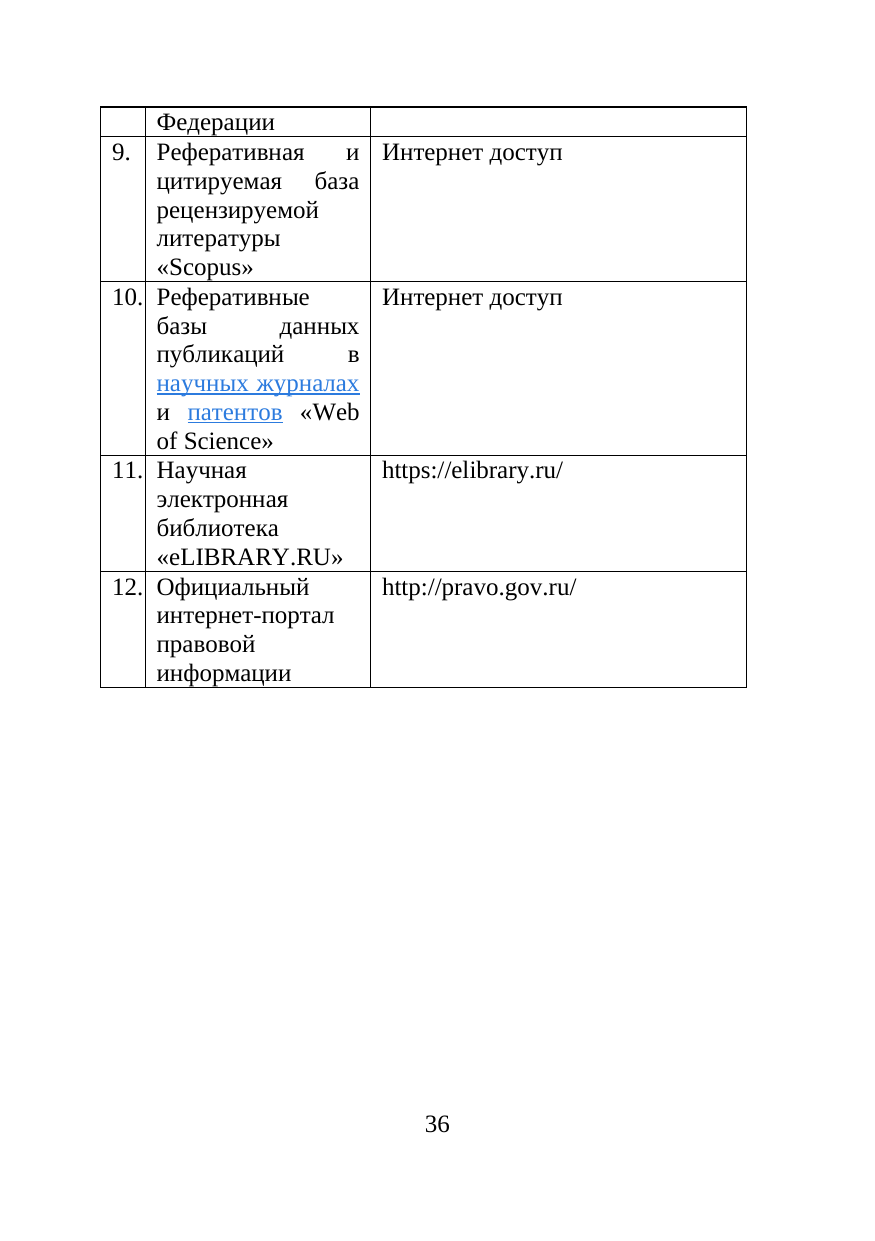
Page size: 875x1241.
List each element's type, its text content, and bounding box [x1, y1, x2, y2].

table_cell Реферативная и цитируемая база рецензируемой литературы «Scopus» [146, 137, 370, 281]
table_cell Научная электронная библиотека «eLIBRARY.RU» [146, 456, 370, 571]
table_cell [101, 108, 145, 136]
table_cell [101, 572, 145, 687]
table_cell [101, 456, 145, 571]
table_cell Официальный интернет-портал правовой информации [146, 572, 370, 687]
table_cell [101, 137, 145, 281]
table_cell [101, 282, 145, 454]
table_cell https://elibrary.ru/ [371, 456, 746, 571]
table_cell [146, 108, 370, 136]
table_cell http://pravo.gov.ru/ [371, 572, 746, 687]
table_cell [371, 108, 746, 136]
table_cell Интернет доступ [371, 282, 746, 454]
table_cell Интернет доступ [371, 137, 746, 281]
table_cell Реферативные базы данных публикаций в научных журналах и патентов «Web of Science» [146, 282, 370, 454]
